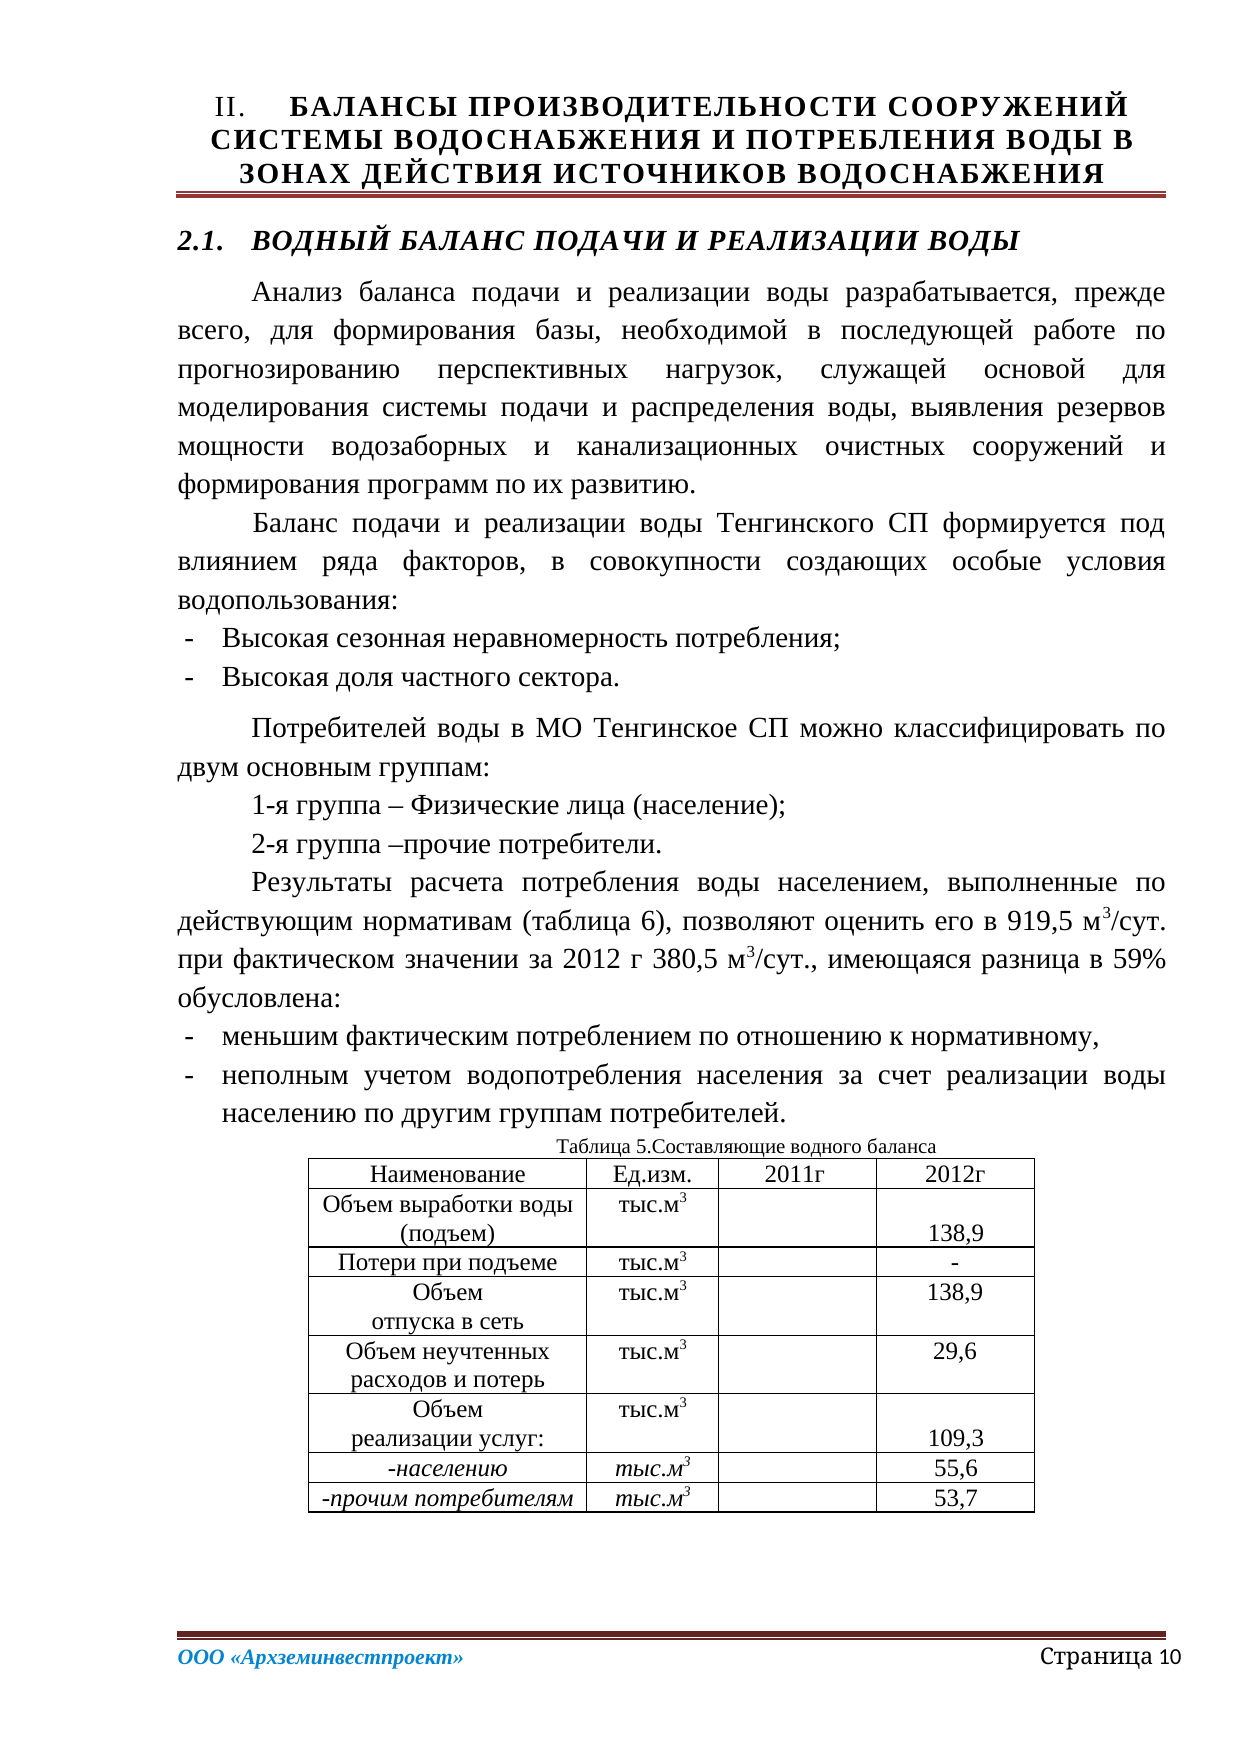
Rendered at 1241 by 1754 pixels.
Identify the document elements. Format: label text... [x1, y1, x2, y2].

list Балансы производительности сооружений системы водоснабжения и потребления воды в зонах действия источников водоснабжения [176, 89, 1166, 191]
text 2-я группа –прочие потребители. [177, 826, 1166, 859]
list меньшим фактическим потреблением по отношению к нормативному, [184, 1018, 1166, 1052]
table_cell тыс.м3 [587, 1483, 718, 1511]
table_cell Объем реализации услуг: [309, 1394, 586, 1452]
table_cell [719, 1277, 876, 1335]
table_cell [719, 1394, 876, 1452]
table_header Наименование [309, 1159, 586, 1188]
list Таблица 5.Составляющие водного баланса [326, 1134, 1166, 1158]
table_header Ед.изм. [587, 1159, 718, 1188]
list неполным учетом водопотребления населения за счет реализации воды населению по другим группам потребителей. [184, 1057, 1166, 1129]
table_cell - [877, 1248, 1034, 1276]
table_header 2011г [719, 1159, 876, 1188]
table_cell тыс.м3 [587, 1189, 718, 1246]
list Водный баланс подачи и реализации воды [177, 223, 1166, 256]
table_cell 109,3 [877, 1394, 1034, 1452]
table_cell тыс.м3 [587, 1248, 718, 1276]
table_cell 53,7 [877, 1483, 1034, 1511]
table_cell -населению [309, 1453, 586, 1482]
table_cell 138,9 [877, 1189, 1034, 1246]
table_cell [719, 1248, 876, 1276]
table_cell Объем неучтенных расходов и потерь [309, 1336, 586, 1393]
table_cell -прочим потребителям [309, 1483, 586, 1511]
table_cell 29,6 [877, 1336, 1034, 1393]
table_cell тыс.м3 [587, 1394, 718, 1452]
list Высокая доля частного сектора. [184, 659, 1166, 693]
text 1-я группа – Физические лица (население); [177, 787, 1166, 821]
table_cell [719, 1336, 876, 1393]
table_cell тыс.м3 [587, 1277, 718, 1335]
table_cell Объем отпуска в сеть [309, 1277, 586, 1335]
text Баланс подачи и реализации воды Тенгинского СП формируется под влиянием ряда факторов, в совокупности создающих особые условия водопользования: [177, 505, 1166, 616]
table_cell тыс.м3 [587, 1453, 718, 1482]
text Анализ баланса подачи и реализации воды разрабатывается, прежде всего, для формирования базы, необходимой в последующей работе по прогнозированию перспективных нагрузок, служащей основой для моделирования системы подачи и распределения воды, выявления резервов мощности водозаборных и канализационных очистных сооружений и формирования программ по их развитию. [177, 274, 1166, 500]
table_header 2012г [877, 1159, 1034, 1188]
table_cell [719, 1483, 876, 1511]
table_cell Потери при подъеме [309, 1248, 586, 1276]
text Результаты расчета потребления воды населением, выполненные по действующим нормативам (таблица 6), позволяют оценить его в 919,5 м3/сут. при фактическом значении за 2012 г 380,5 м3/сут., имеющаяся разница в 59% обусловлена: [177, 864, 1166, 1013]
table_cell тыс.м3 [587, 1336, 718, 1393]
table_cell [719, 1189, 876, 1246]
table_cell 138,9 [877, 1277, 1034, 1335]
table_cell 55,6 [877, 1453, 1034, 1482]
list Высокая сезонная неравномерность потребления; [184, 621, 1166, 654]
table_cell Объем выработки воды (подъем) [309, 1189, 586, 1246]
table_cell [719, 1453, 876, 1482]
text Потребителей воды в МО Тенгинское СП можно классифицировать по двум основным группам: [177, 710, 1166, 782]
